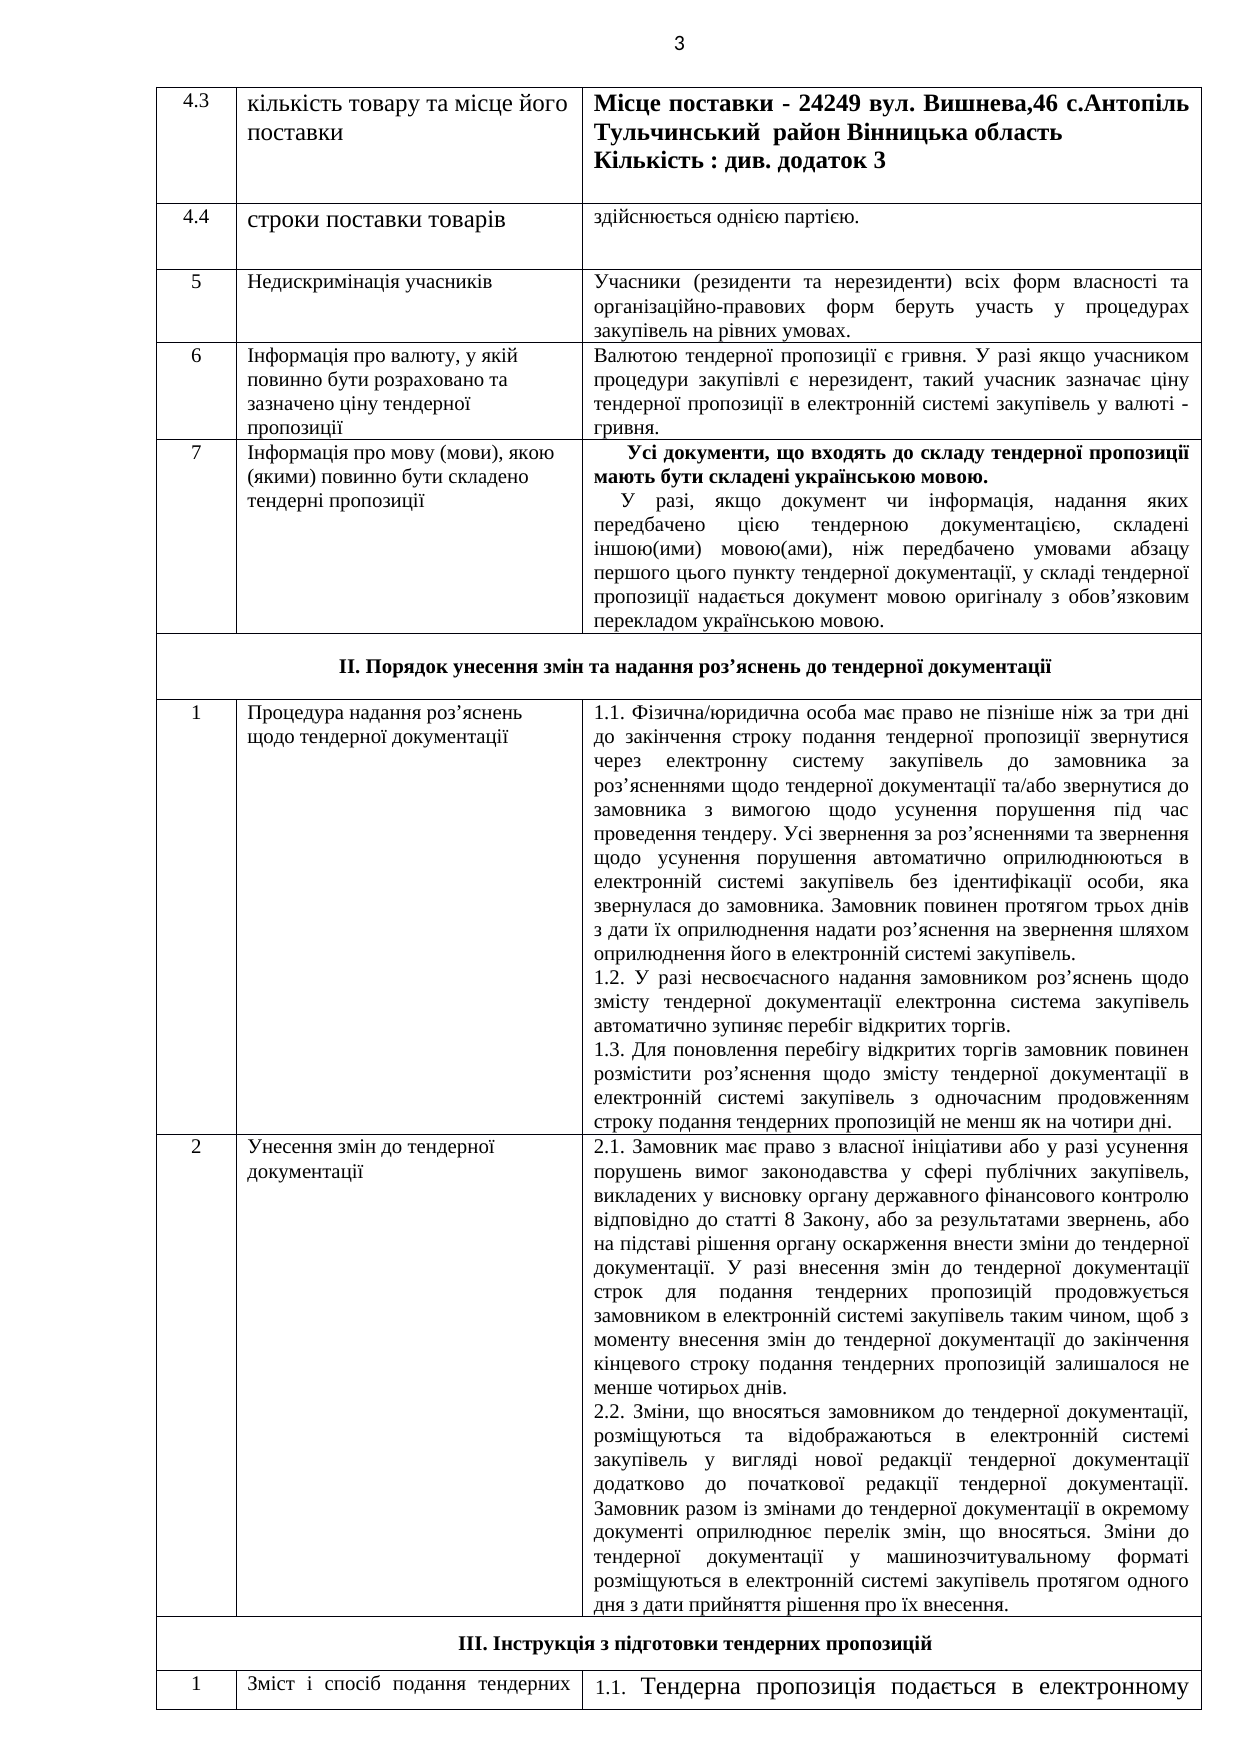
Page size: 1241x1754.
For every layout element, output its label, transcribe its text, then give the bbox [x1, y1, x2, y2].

table_cell III. Інструкція з підготовки тендерних пропозицій [157, 1617, 1201, 1670]
table_cell Місце поставки - 24249 вул. Вишнева,46 с.Антопіль Тульчинський район Вінницька область Кількість : див. додаток 3 [583, 88, 1201, 203]
table_cell 2.1. Замовник має право з власної ініціативи або у разі усунення порушень вимог законодавства у сфері публічних закупівель, викладених у висновку органу державного фінансового контролю відповідно до статті 8 Закону, або за результатами звернень, або на підставі рішення органу оскарження внести зміни до тендерної документації. У разі внесення змін до тендерної документації строк для подання тендерних пропозицій продовжується замовником в електронній системі закупівель таким чином, щоб з моменту внесення змін до тендерної документації до закінчення кінцевого строку подання тендерних пропозицій залишалося не менше чотирьох днів. 2.2. Зміни, що вносяться замовником до тендерної документації, розміщуються та відображаються в електронній системі закупівель у вигляді нової редакції тендерної документації додатково до початкової редакції тендерної документації. Замовник разом із змінами до тендерної документації в окремому документі оприлюднює перелік змін, що вносяться. Зміни до тендерної документації у машинозчитувальному форматі розміщуються в електронній системі закупівель протягом одного дня з дати прийняття рішення про їх внесення. [583, 1135, 1201, 1616]
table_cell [237, 1671, 582, 1709]
table_cell Недискримінація учасників [237, 270, 582, 342]
table_cell 6 [157, 343, 236, 439]
table_cell Інформація про мову (мови), якою (якими) повинно бути складено тендерні пропозиції [237, 440, 582, 632]
table_cell 7 [157, 440, 236, 632]
table_cell 1 [157, 1671, 236, 1709]
table_cell 4.3 [157, 88, 236, 203]
table_cell 1 [157, 700, 236, 1133]
table_cell 2 [157, 1135, 236, 1616]
table_cell 4.4 [157, 204, 236, 268]
table_cell Учасники (резиденти та нерезиденти) всіх форм власності та організаційно-правових форм беруть участь у процедурах закупівель на рівних умовах. [583, 270, 1201, 342]
table_cell Інформація про валюту, у якій повинно бути розраховано та зазначено ціну тендерної пропозиції [237, 343, 582, 439]
table_cell Усі документи, що входять до складу тендерної пропозиції мають бути складені українською мовою. У разі, якщо документ чи інформація, надання яких передбачено цією тендерною документацією, складені іншою(ими) мовою(ами), ніж передбачено умовами абзацу першого цього пункту тендерної документації, у складі тендерної пропозиції надається документ мовою оригіналу з обов’язковим перекладом українською мовою. [583, 440, 1201, 632]
table_cell Валютою тендерної пропозиції є гривня. У разі якщо учасником процедури закупівлі є нерезидент, такий учасник зазначає ціну тендерної пропозиції в електронній системі закупівель у валюті - гривня. [583, 343, 1201, 439]
table_cell 5 [157, 270, 236, 342]
table_cell Процедура надання роз’яснень щодо тендерної документації [237, 700, 582, 1133]
table_cell 1.1. Фізична/юридична особа має право не пізніше ніж за три дні до закінчення строку подання тендерної пропозиції звернутися через електронну систему закупівель до замовника за роз’ясненнями щодо тендерної документації та/або звернутися до замовника з вимогою щодо усунення порушення під час проведення тендеру. Усі звернення за роз’ясненнями та звернення щодо усунення порушення автоматично оприлюднюються в електронній системі закупівель без ідентифікації особи, яка звернулася до замовника. Замовник повинен протягом трьох днів з дати їх оприлюднення надати роз’яснення на звернення шляхом оприлюднення його в електронній системі закупівель. 1.2. У разі несвоєчасного надання замовником роз’яснень щодо змісту тендерної документації електронна система закупівель автоматично зупиняє перебіг відкритих торгів. 1.3. Для поновлення перебігу відкритих торгів замовник повинен розмістити роз’яснення щодо змісту тендерної документації в електронній системі закупівель з одночасним продовженням строку подання тендерних пропозицій не менш як на чотири дні. [583, 700, 1201, 1133]
table_cell строки поставки товарів [237, 204, 582, 268]
table_cell кількість товару та місце його поставки [237, 88, 582, 203]
table_cell II. Порядок унесення змін та надання роз’яснень до тендерної документації [157, 634, 1201, 699]
table_cell здійснюється однією партією. [583, 204, 1201, 268]
table_cell Унесення змін до тендерної документації [237, 1135, 582, 1616]
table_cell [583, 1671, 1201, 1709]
